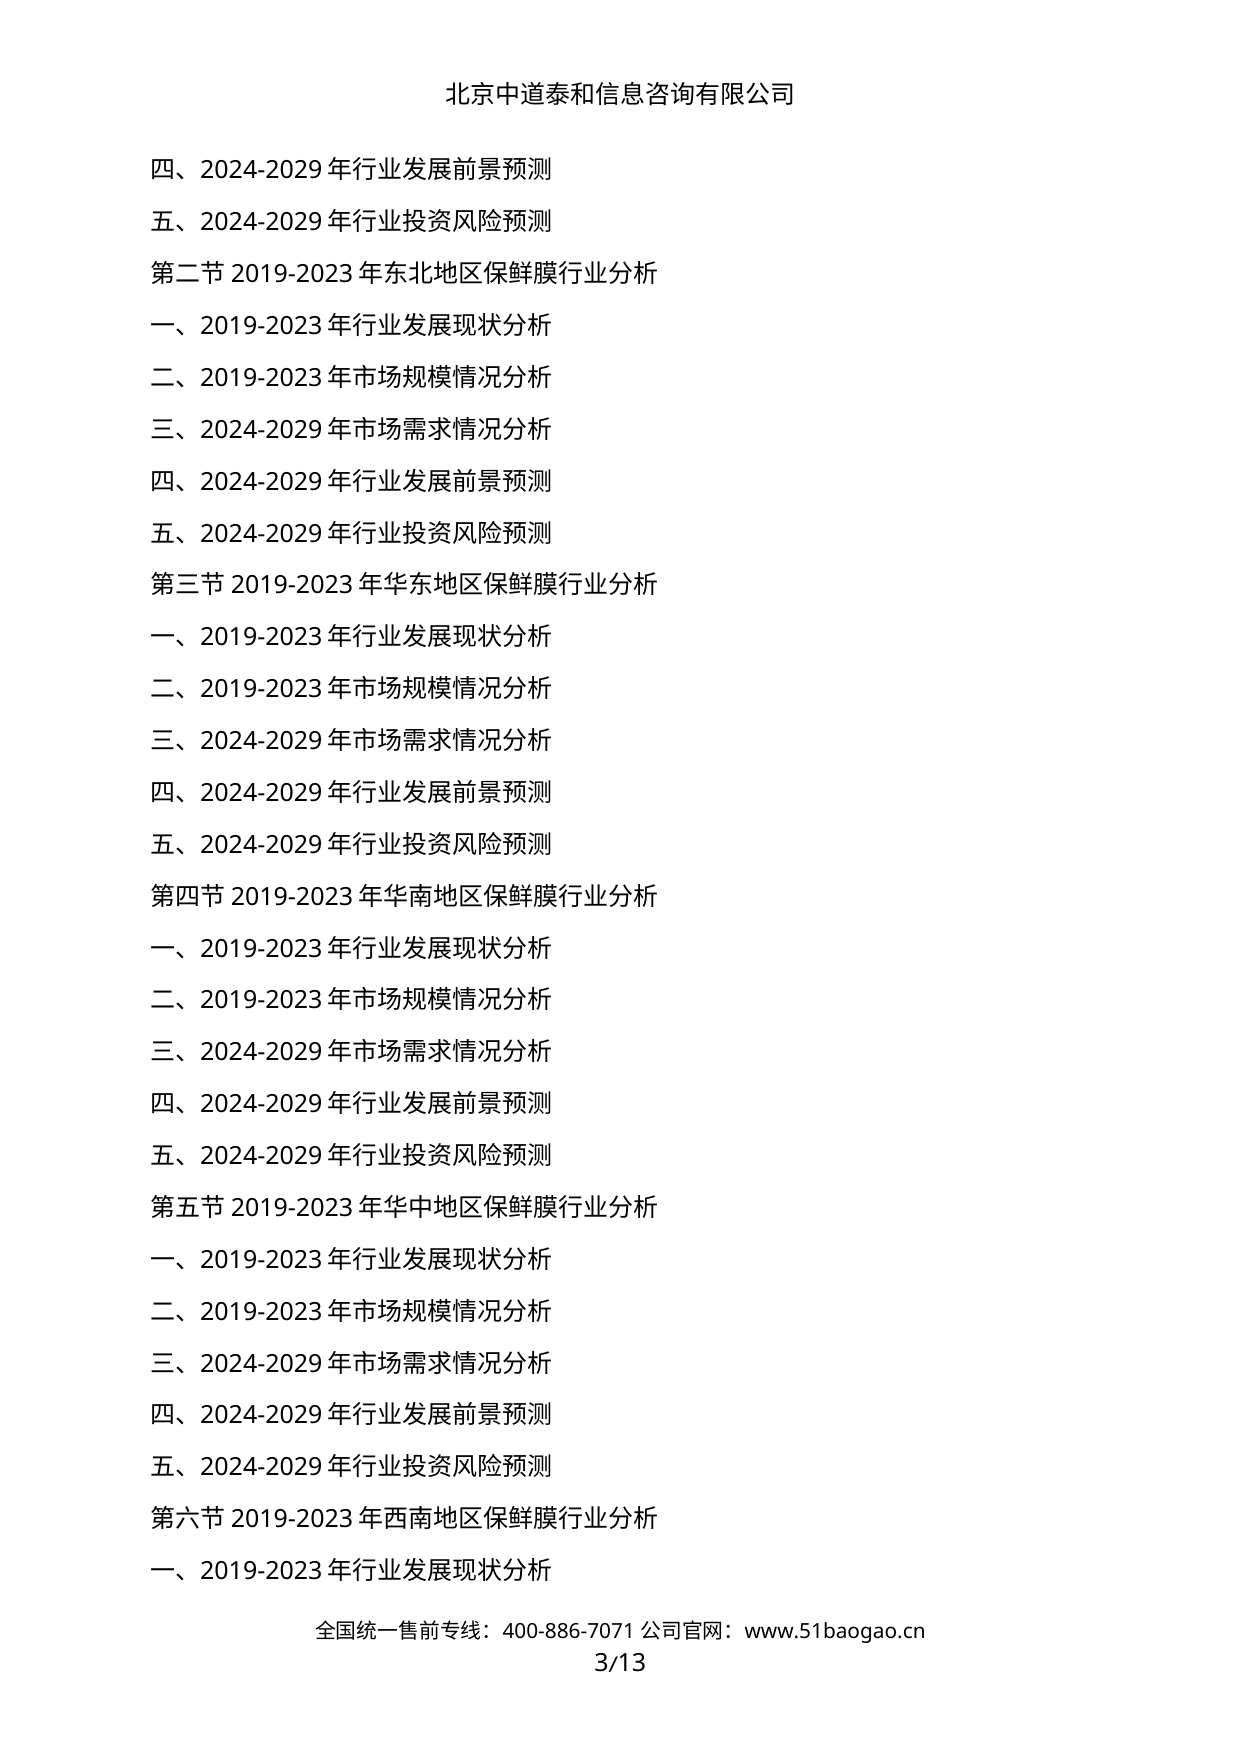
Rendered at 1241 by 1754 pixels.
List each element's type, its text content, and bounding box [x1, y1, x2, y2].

text 五、2024-2029年行业投资风险预测 [150, 1447, 1090, 1483]
text 二、2019-2023年市场规模情况分析 [150, 357, 1090, 394]
text 四、2024-2029年行业发展前景预测 [150, 461, 1090, 497]
text 四、2024-2029年行业发展前景预测 [150, 1395, 1090, 1431]
text 第二节 2019-2023年东北地区保鲜膜行业分析 [150, 254, 1090, 290]
text 四、2024-2029年行业发展前景预测 [150, 1084, 1090, 1120]
text 三、2024-2029年市场需求情况分析 [150, 1343, 1090, 1379]
text 一、2019-2023年行业发展现状分析 [150, 1551, 1090, 1587]
text 二、2019-2023年市场规模情况分析 [150, 669, 1090, 705]
text 一、2019-2023年行业发展现状分析 [150, 617, 1090, 653]
text 三、2024-2029年市场需求情况分析 [150, 721, 1090, 757]
text 第六节 2019-2023年西南地区保鲜膜行业分析 [150, 1499, 1090, 1535]
text 二、2019-2023年市场规模情况分析 [150, 1291, 1090, 1327]
text 三、2024-2029年市场需求情况分析 [150, 1032, 1090, 1068]
text 三、2024-2029年市场需求情况分析 [150, 409, 1090, 446]
text 四、2024-2029年行业发展前景预测 [150, 772, 1090, 809]
text 五、2024-2029年行业投资风险预测 [150, 202, 1090, 238]
text 第四节 2019-2023年华南地区保鲜膜行业分析 [150, 876, 1090, 912]
text 五、2024-2029年行业投资风险预测 [150, 513, 1090, 549]
text 五、2024-2029年行业投资风险预测 [150, 824, 1090, 861]
text 一、2019-2023年行业发展现状分析 [150, 1239, 1090, 1276]
text 第五节 2019-2023年华中地区保鲜膜行业分析 [150, 1187, 1090, 1224]
text 一、2019-2023年行业发展现状分析 [150, 306, 1090, 342]
text 四、2024-2029年行业发展前景预测 [150, 150, 1090, 186]
text 二、2019-2023年市场规模情况分析 [150, 980, 1090, 1016]
text 第三节 2019-2023年华东地区保鲜膜行业分析 [150, 565, 1090, 601]
text 一、2019-2023年行业发展现状分析 [150, 928, 1090, 964]
text 五、2024-2029年行业投资风险预测 [150, 1136, 1090, 1172]
